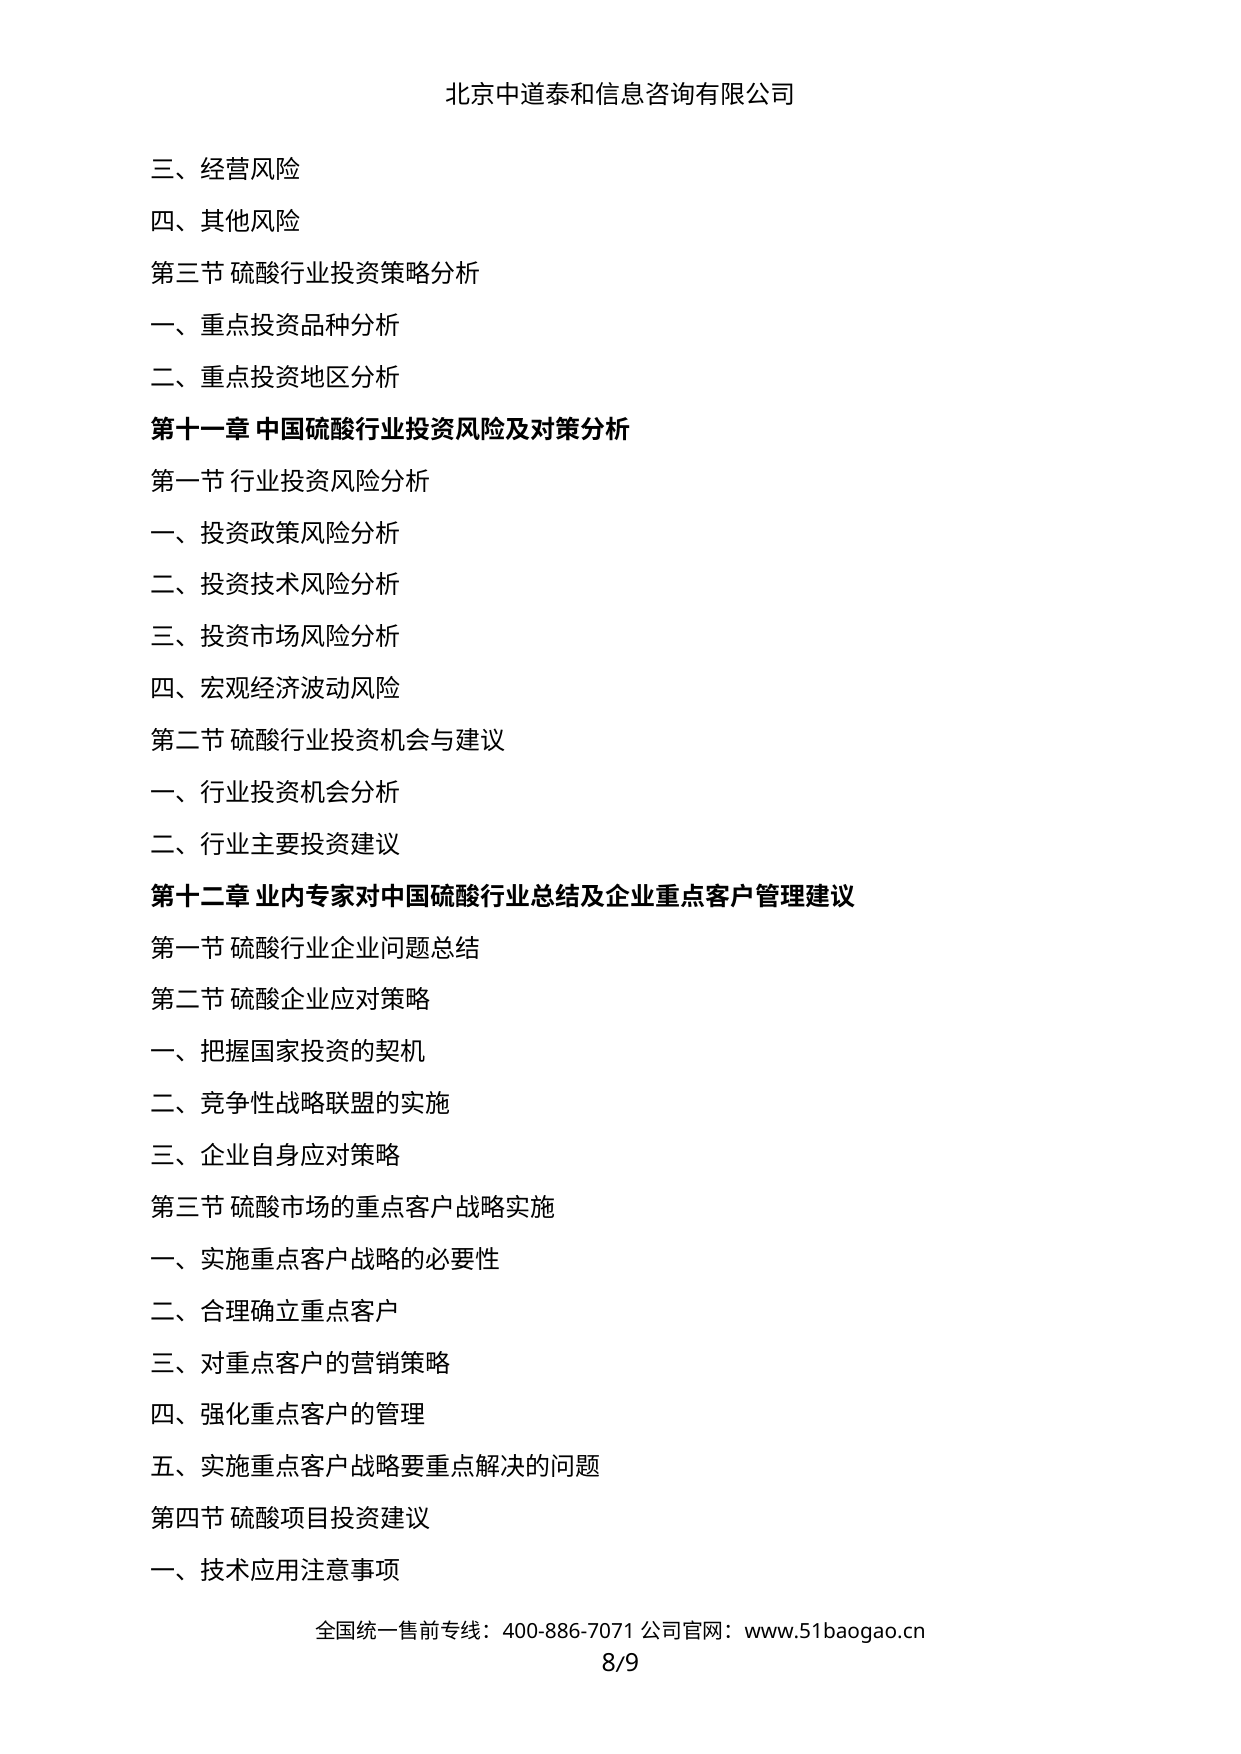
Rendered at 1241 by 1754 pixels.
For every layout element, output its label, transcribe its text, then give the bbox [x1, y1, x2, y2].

text 一、技术应用注意事项 [150, 1551, 1090, 1587]
text 二、投资技术风险分析 [150, 565, 1090, 601]
text 四、强化重点客户的管理 [150, 1395, 1090, 1431]
text 三、经营风险 [150, 150, 1090, 186]
text 二、行业主要投资建议 [150, 824, 1090, 861]
text 第十一章 中国硫酸行业投资风险及对策分析 [150, 409, 1090, 446]
text 二、合理确立重点客户 [150, 1291, 1090, 1327]
text 四、宏观经济波动风险 [150, 669, 1090, 705]
text 第二节 硫酸行业投资机会与建议 [150, 721, 1090, 757]
text 三、企业自身应对策略 [150, 1136, 1090, 1172]
text 第四节 硫酸项目投资建议 [150, 1499, 1090, 1535]
text 第一节 行业投资风险分析 [150, 461, 1090, 497]
text 五、实施重点客户战略要重点解决的问题 [150, 1447, 1090, 1483]
text 第一节 硫酸行业企业问题总结 [150, 928, 1090, 964]
text 三、投资市场风险分析 [150, 617, 1090, 653]
text 一、把握国家投资的契机 [150, 1032, 1090, 1068]
text 一、行业投资机会分析 [150, 772, 1090, 809]
text 第十二章 业内专家对中国硫酸行业总结及企业重点客户管理建议 [150, 876, 1090, 912]
text 三、对重点客户的营销策略 [150, 1343, 1090, 1379]
text 二、竞争性战略联盟的实施 [150, 1084, 1090, 1120]
text 第三节 硫酸行业投资策略分析 [150, 254, 1090, 290]
text 一、投资政策风险分析 [150, 513, 1090, 549]
text 第二节 硫酸企业应对策略 [150, 980, 1090, 1016]
text 二、重点投资地区分析 [150, 357, 1090, 394]
text 第三节 硫酸市场的重点客户战略实施 [150, 1187, 1090, 1224]
text 四、其他风险 [150, 202, 1090, 238]
text 一、实施重点客户战略的必要性 [150, 1239, 1090, 1276]
text 一、重点投资品种分析 [150, 306, 1090, 342]
